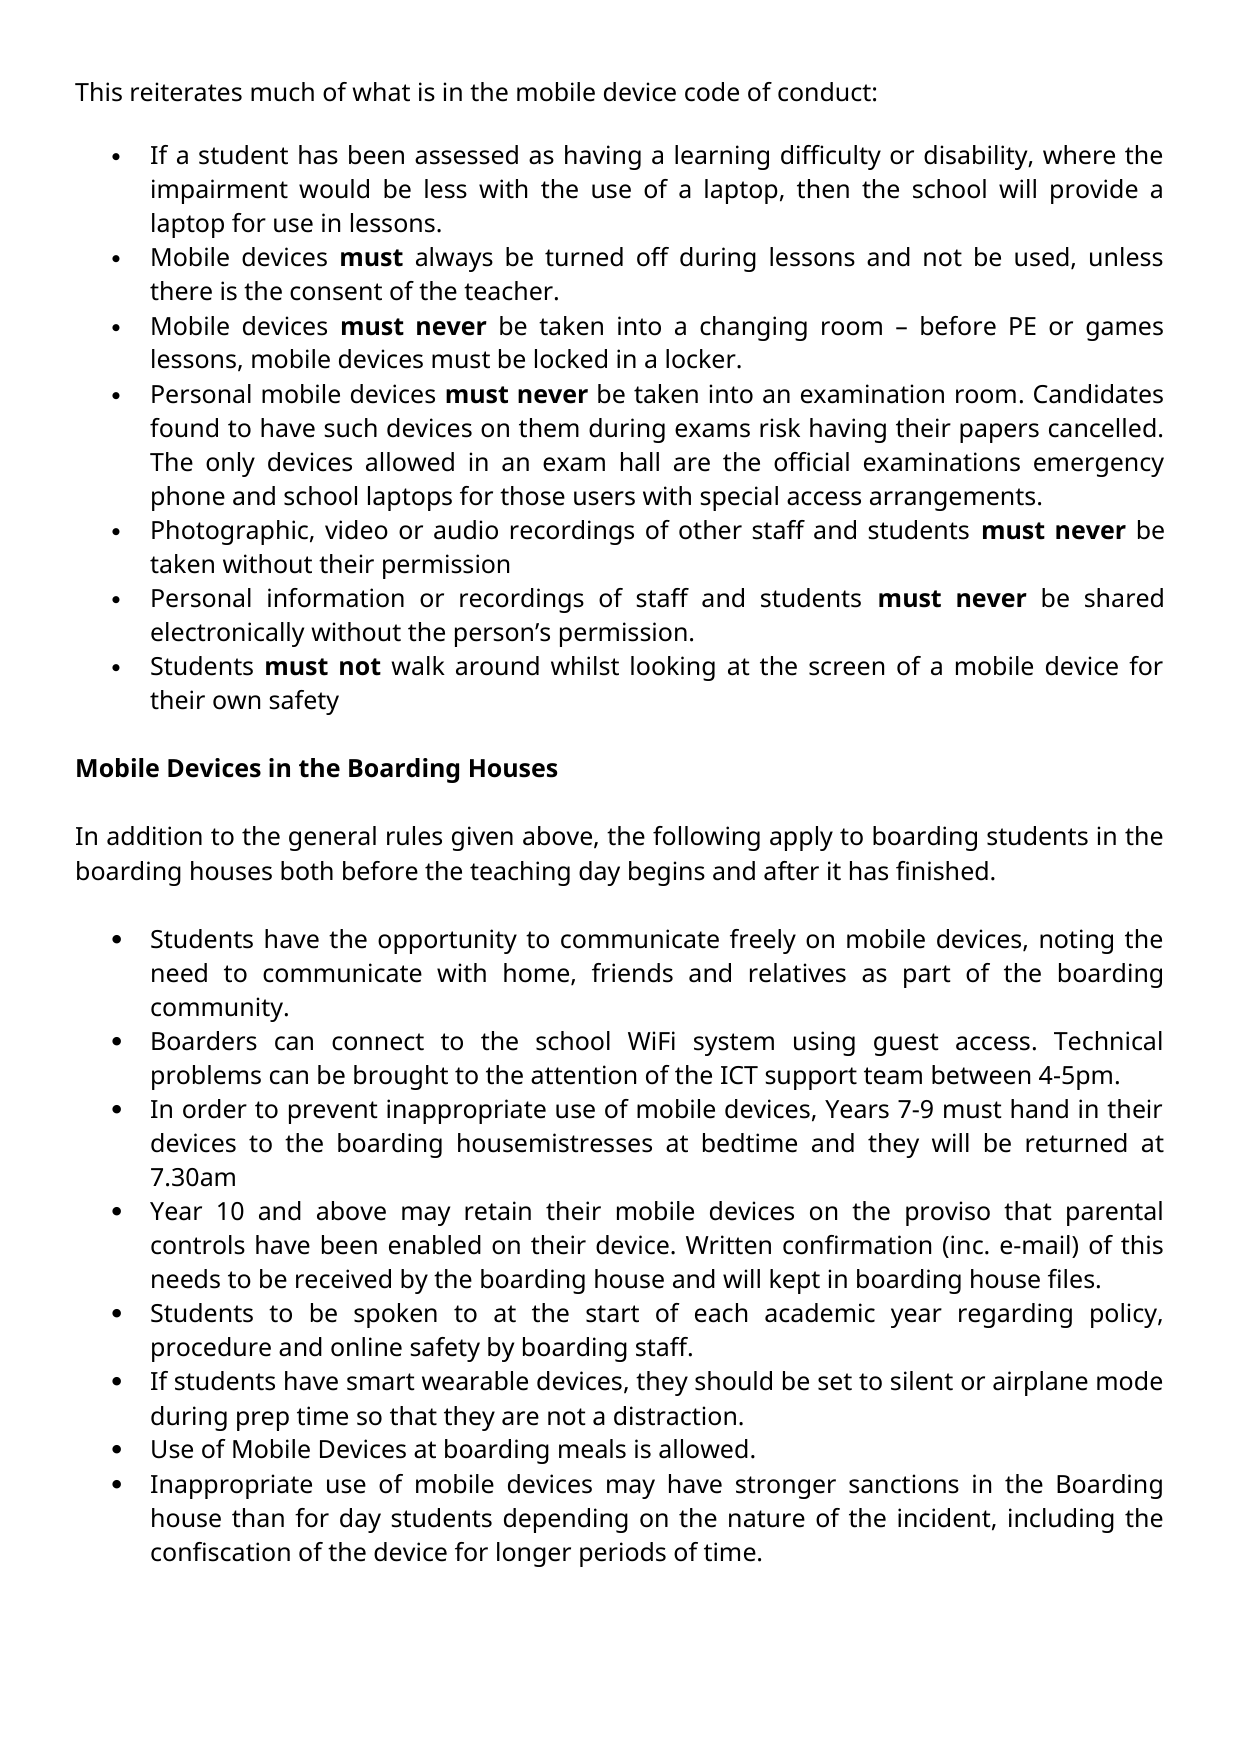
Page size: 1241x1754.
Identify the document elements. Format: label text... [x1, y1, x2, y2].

list Mobile devices must always be turned off during lessons and not be used, unless there is the consent of the teacher. [112, 240, 1165, 308]
list Personal mobile devices must never be taken into an examination room. Candidates found to have such devices on them during exams risk having their papers cancelled. The only devices allowed in an exam hall are the official examinations emergency phone and school laptops for those users with special access arrangements. [112, 376, 1165, 512]
list Inappropriate use of mobile devices may have stronger sanctions in the Boarding house than for day students depending on the nature of the incident, including the confiscation of the device for longer periods of time. [112, 1466, 1165, 1568]
text In addition to the general rules given above, the following apply to boarding students in the boarding houses both before the teaching day begins and after it has finished. [75, 819, 1165, 887]
list In order to prevent inappropriate use of mobile devices, Years 7-9 must hand in their devices to the boarding housemistresses at bedtime and they will be returned at 7.30am [112, 1092, 1165, 1194]
list Students must not walk around whilst looking at the screen of a mobile device for their own safety [112, 649, 1165, 717]
list Photographic, video or audio recordings of other staff and students must never be taken without their permission [112, 512, 1165, 581]
list Mobile devices must never be taken into a changing room – before PE or games lessons, mobile devices must be locked in a locker. [112, 308, 1165, 376]
list Students to be spoken to at the start of each academic year regarding policy, procedure and online safety by boarding staff. [112, 1296, 1165, 1364]
list If students have smart wearable devices, they should be set to silent or airplane mode during prep time so that they are not a distraction. [112, 1364, 1165, 1432]
text This reiterates much of what is in the mobile device code of conduct: [75, 75, 1165, 138]
text Mobile Devices in the Boarding Houses [75, 751, 1165, 785]
list Year 10 and above may retain their mobile devices on the proviso that parental controls have been enabled on their device. Written confirmation (inc. e-mail) of this needs to be received by the boarding house and will kept in boarding house files. [112, 1194, 1165, 1296]
list Personal information or recordings of staff and students must never be shared electronically without the person’s permission. [112, 581, 1165, 649]
list Students have the opportunity to communicate freely on mobile devices, noting the need to communicate with home, friends and relatives as part of the boarding community. [112, 921, 1165, 1023]
list Boarders can connect to the school WiFi system using guest access. Technical problems can be brought to the attention of the ICT support team between 4-5pm. [112, 1023, 1165, 1092]
list If a student has been assessed as having a learning difficulty or disability, where the impairment would be less with the use of a laptop, then the school will provide a laptop for use in lessons. [112, 138, 1165, 240]
list Use of Mobile Devices at boarding meals is allowed. [112, 1432, 1165, 1466]
